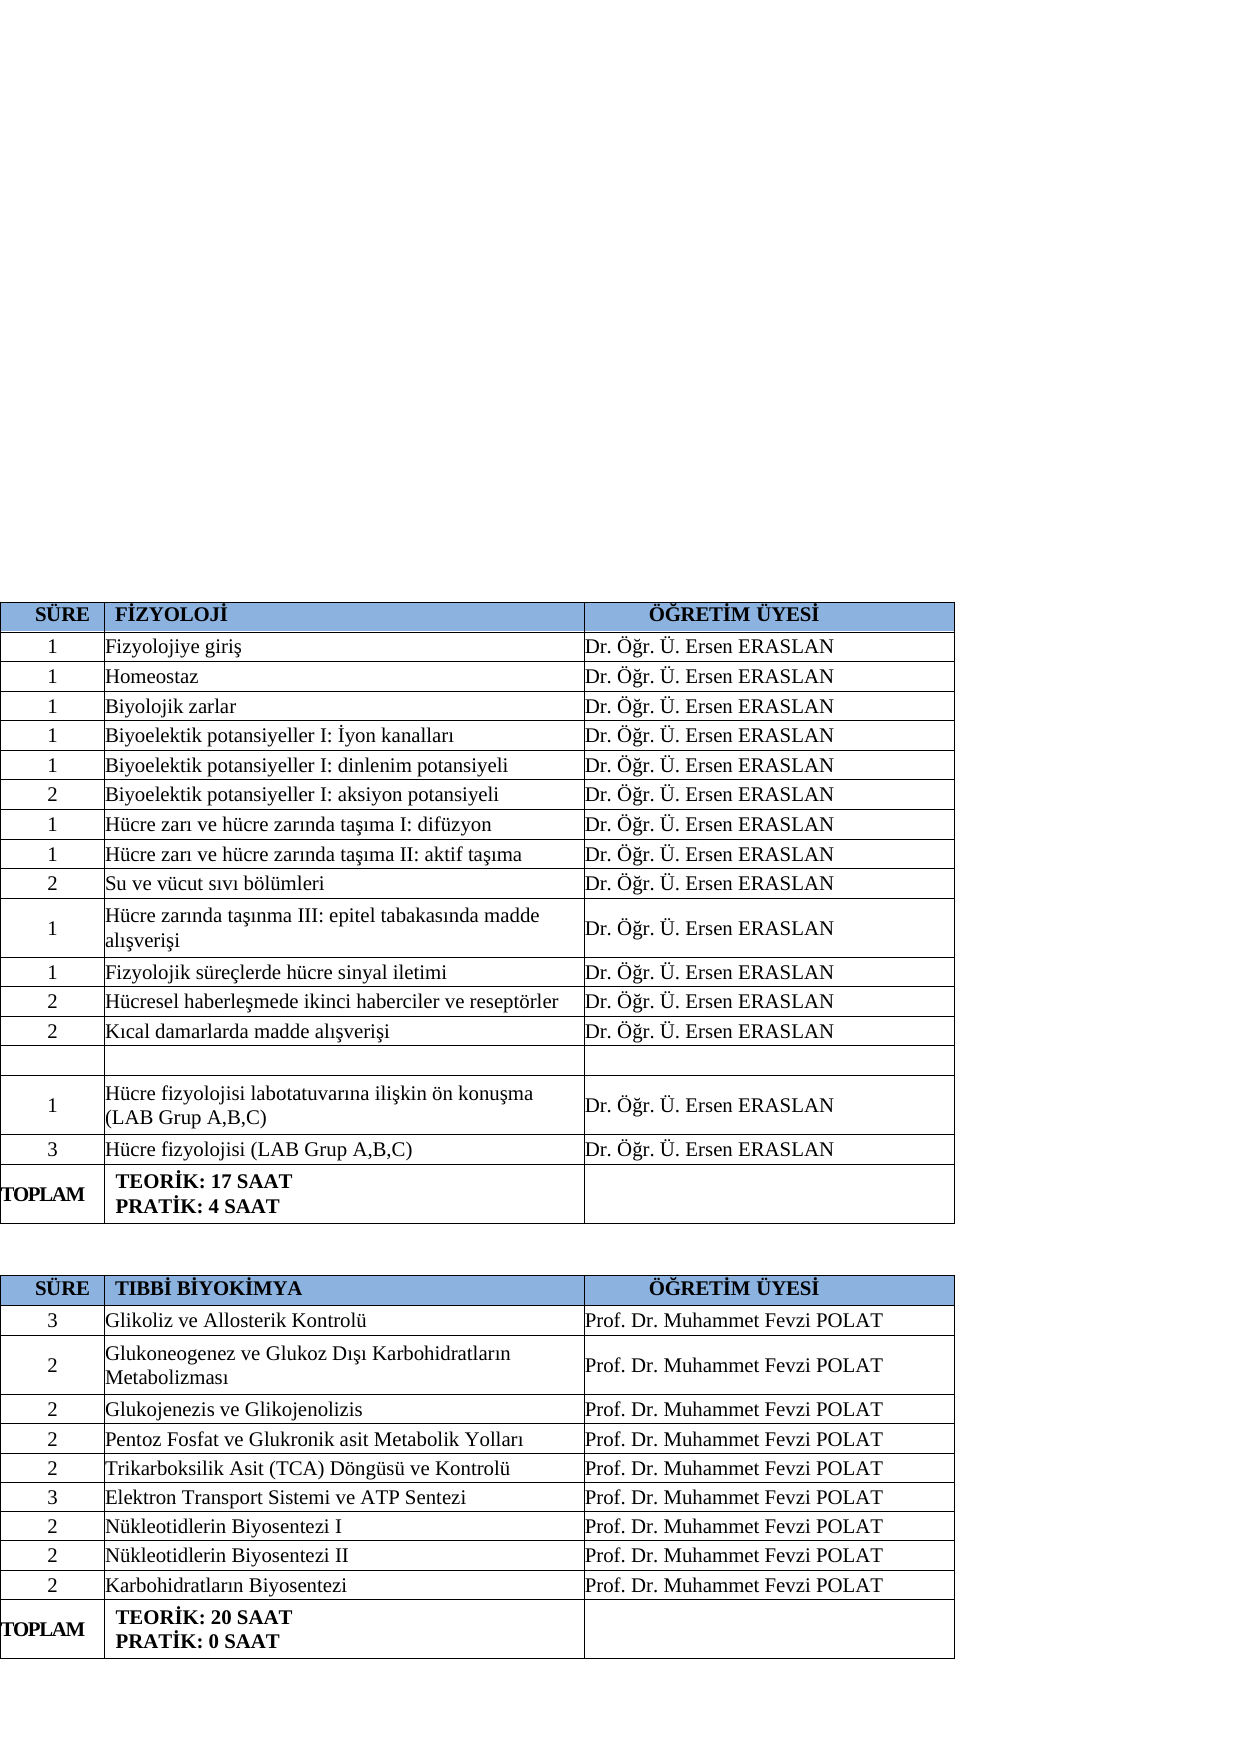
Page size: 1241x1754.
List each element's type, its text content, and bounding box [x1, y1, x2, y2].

table_cell Biyoelektik potansiyeller I: dinlenim potansiyeli [105, 751, 584, 779]
table_cell 1 [1, 692, 104, 720]
table_cell Kıcal damarlarda madde alışverişi [105, 1017, 584, 1045]
table_cell Prof. Dr. Muhammet Fevzi POLAT [585, 1424, 954, 1453]
table_cell 2 [1, 780, 104, 809]
table_cell Dr. Öğr. Ü. Ersen ERASLAN [585, 1135, 954, 1164]
table_cell 3 [1, 1135, 104, 1164]
table_cell Dr. Öğr. Ü. Ersen ERASLAN [585, 751, 954, 779]
table_cell Dr. Öğr. Ü. Ersen ERASLAN [585, 840, 954, 868]
table_cell 2 [1, 1017, 104, 1045]
table_cell Prof. Dr. Muhammet Fevzi POLAT [585, 1306, 954, 1335]
table_cell Prof. Dr. Muhammet Fevzi POLAT [585, 1336, 954, 1394]
table_cell Prof. Dr. Muhammet Fevzi POLAT [585, 1512, 954, 1540]
table_cell [585, 1046, 954, 1075]
table_cell Hücre zarında taşınma III: epitel tabakasında madde alışverişi [105, 899, 584, 957]
table_cell Prof. Dr. Muhammet Fevzi POLAT [585, 1571, 954, 1599]
table_cell Glikoliz ve Allosterik Kontrolü [105, 1306, 584, 1335]
table_cell TEORİK: 20 SAAT PRATİK: 0 SAAT [105, 1600, 584, 1658]
table_cell Dr. Öğr. Ü. Ersen ERASLAN [585, 987, 954, 1016]
table_cell 1 [1, 751, 104, 779]
table_cell 2 [1, 1454, 104, 1482]
table_cell Elektron Transport Sistemi ve ATP Sentezi [105, 1483, 584, 1511]
table_cell Homeostaz [105, 662, 584, 691]
table_cell Nükleotidlerin Biyosentezi II [105, 1541, 584, 1570]
table_cell Dr. Öğr. Ü. Ersen ERASLAN [585, 958, 954, 986]
table_cell Dr. Öğr. Ü. Ersen ERASLAN [585, 692, 954, 720]
table_cell Biyoelektik potansiyeller I: aksiyon potansiyeli [105, 780, 584, 809]
table_cell [105, 1046, 584, 1075]
table_cell 1 [1, 810, 104, 838]
table_header ÖĞRETİM ÜYESİ [585, 603, 954, 631]
table_cell Dr. Öğr. Ü. Ersen ERASLAN [585, 721, 954, 750]
table_cell Hücre fizyolojisi (LAB Grup A,B,C) [105, 1135, 584, 1164]
table_cell 2 [1, 987, 104, 1016]
table_cell 1 [1, 662, 104, 691]
table_cell Prof. Dr. Muhammet Fevzi POLAT [585, 1454, 954, 1482]
table_cell [585, 1165, 954, 1223]
table_cell Su ve vücut sıvı bölümleri [105, 869, 584, 898]
table_cell 2 [1, 1571, 104, 1599]
table_cell 2 [1, 1336, 104, 1394]
table_cell 1 [1, 840, 104, 868]
table_cell Nükleotidlerin Biyosentezi I [105, 1512, 584, 1540]
table_cell Prof. Dr. Muhammet Fevzi POLAT [585, 1395, 954, 1423]
table_header SÜRE [1, 603, 104, 631]
table_cell Dr. Öğr. Ü. Ersen ERASLAN [585, 1017, 954, 1045]
table_cell Fizyolojik süreçlerde hücre sinyal iletimi [105, 958, 584, 986]
table_cell Dr. Öğr. Ü. Ersen ERASLAN [585, 869, 954, 898]
table_cell 1 [1, 633, 104, 661]
table_cell Prof. Dr. Muhammet Fevzi POLAT [585, 1483, 954, 1511]
table_cell Hücre zarı ve hücre zarında taşıma I: difüzyon [105, 810, 584, 838]
table_cell 2 [1, 869, 104, 898]
table_cell Biyoelektik potansiyeller I: İyon kanalları [105, 721, 584, 750]
table_cell Biyolojik zarlar [105, 692, 584, 720]
table_header TIBBİ BİYOKİMYA [105, 1276, 584, 1305]
table_cell 1 [1, 1076, 104, 1134]
table_cell Hücre fizyolojisi labotatuvarına ilişkin ön konuşma (LAB Grup A,B,C) [105, 1076, 584, 1134]
table_cell Glukojenezis ve Glikojenolizis [105, 1395, 584, 1423]
table_cell Fizyolojiye giriş [105, 633, 584, 661]
table_cell 3 [1, 1483, 104, 1511]
table_header SÜRE [1, 1276, 104, 1305]
table_cell 3 [1, 1306, 104, 1335]
table_cell Karbohidratların Biyosentezi [105, 1571, 584, 1599]
table_cell Dr. Öğr. Ü. Ersen ERASLAN [585, 899, 954, 957]
table_cell TOPLAM [1, 1165, 104, 1223]
table_cell 2 [1, 1395, 104, 1423]
table_header FİZYOLOJİ [105, 603, 584, 631]
table_header ÖĞRETİM ÜYESİ [585, 1276, 954, 1305]
table_cell Dr. Öğr. Ü. Ersen ERASLAN [585, 810, 954, 838]
table_cell Prof. Dr. Muhammet Fevzi POLAT [585, 1541, 954, 1570]
table_cell Hücresel haberleşmede ikinci haberciler ve reseptörler [105, 987, 584, 1016]
table_cell Hücre zarı ve hücre zarında taşıma II: aktif taşıma [105, 840, 584, 868]
table_cell 2 [1, 1424, 104, 1453]
table_cell TEORİK: 17 SAAT PRATİK: 4 SAAT [105, 1165, 584, 1223]
table_cell Dr. Öğr. Ü. Ersen ERASLAN [585, 780, 954, 809]
table_cell Pentoz Fosfat ve Glukronik asit Metabolik Yolları [105, 1424, 584, 1453]
table_cell 1 [1, 958, 104, 986]
table_cell 2 [1, 1541, 104, 1570]
table_cell 1 [1, 899, 104, 957]
table_cell [585, 1600, 954, 1658]
table_cell Trikarboksilik Asit (TCA) Döngüsü ve Kontrolü [105, 1454, 584, 1482]
table_cell 2 [1, 1512, 104, 1540]
table_cell TOPLAM [1, 1600, 104, 1658]
table_cell 1 [1, 721, 104, 750]
table_cell [1, 1046, 104, 1075]
table_cell Dr. Öğr. Ü. Ersen ERASLAN [585, 1076, 954, 1134]
table_cell Dr. Öğr. Ü. Ersen ERASLAN [585, 662, 954, 691]
table_cell Dr. Öğr. Ü. Ersen ERASLAN [585, 633, 954, 661]
table_cell Glukoneogenez ve Glukoz Dışı Karbohidratların Metabolizması [105, 1336, 584, 1394]
